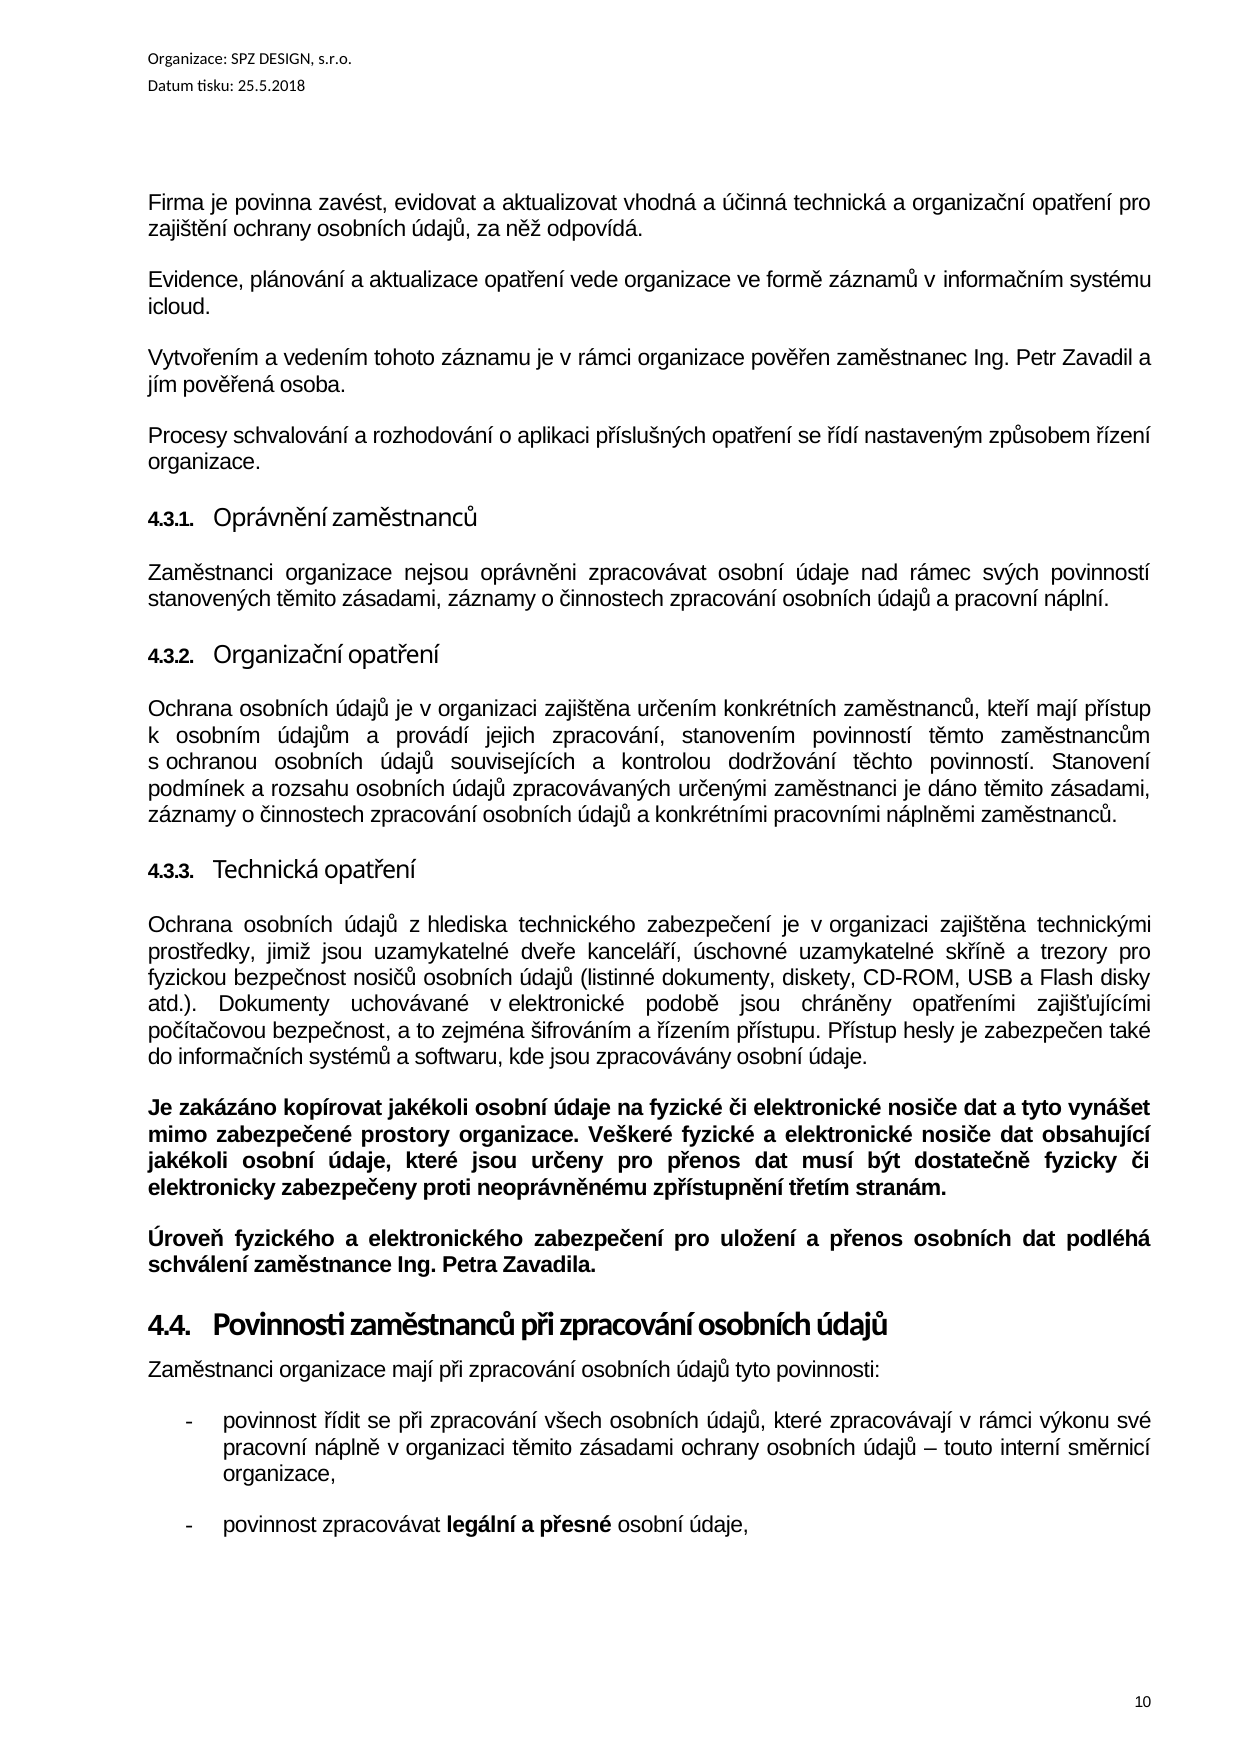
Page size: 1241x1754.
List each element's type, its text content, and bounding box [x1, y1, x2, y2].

text Úroveň fyzického a elektronického zabezpečení pro uložení a přenos osobních dat podléhá schválení zaměstnance Ing. Petra Zavadila. [148, 1225, 1152, 1277]
subtitle Oprávnění zaměstnanců [148, 499, 1152, 534]
subtitle Organizační opatření [148, 636, 1152, 670]
text Evidence, plánování a aktualizace opatření vede organizace ve formě záznamů v informačním systému icloud. [148, 266, 1152, 319]
text Ochrana osobních údajů je v organizaci zajištěna určením konkrétních zaměstnanců, kteří mají přístup k osobním údajům a provádí jejich zpracování, stanovením povinností těmto zaměstnancům s ochranou osobních údajů souvisejících a kontrolou dodržování těchto povinností. Stanovení podmínek a rozsahu osobních údajů zpracovávaných určenými zaměstnanci je dáno těmito zásadami, záznamy o činnostech zpracování osobních údajů a konkrétními pracovními náplněmi zaměstnanců. [148, 695, 1152, 827]
text Procesy schvalování a rozhodování o aplikaci příslušných opatření se řídí nastaveným způsobem řízení organizace. [148, 422, 1152, 474]
list povinnost řídit se při zpracování všech osobních údajů, které zpracovávají v rámci výkonu své pracovní náplně v organizaci těmito zásadami ochrany osobních údajů – touto interní směrnicí organizace, [185, 1407, 1152, 1486]
text Firma je povinna zavést, evidovat a aktualizovat vhodná a účinná technická a organizační opatření pro zajištění ochrany osobních údajů, za něž odpovídá. [148, 189, 1152, 241]
subtitle Technická opatření [148, 852, 1152, 886]
text Zaměstnanci organizace nejsou oprávněni zpracovávat osobní údaje nad rámec svých povinností stanovených těmito zásadami, záznamy o činnostech zpracování osobních údajů a pracovní náplní. [148, 559, 1152, 611]
text Vytvořením a vedením tohoto záznamu je v rámci organizace pověřen zaměstnanec Ing. Petr Zavadil a jím pověřená osoba. [148, 344, 1152, 397]
text Je zakázáno kopírovat jakékoli osobní údaje na fyzické či elektronické nosiče dat a tyto vynášet mimo zabezpečené prostory organizace. Veškeré fyzické a elektronické nosiče dat obsahující jakékoli osobní údaje, které jsou určeny pro přenos dat musí být dostatečně fyzicky či elektronicky zabezpečeny proti neoprávněnému zpřístupnění třetím stranám. [148, 1094, 1152, 1200]
text Zaměstnanci organizace mají při zpracování osobních údajů tyto povinnosti: [148, 1356, 1152, 1382]
subtitle Povinnosti zaměstnanců při zpracování osobních údajů [148, 1302, 1152, 1343]
list povinnost zpracovávat legální a přesné osobní údaje, [185, 1511, 1152, 1538]
text Ochrana osobních údajů z hlediska technického zabezpečení je v organizaci zajištěna technickými prostředky, jimiž jsou uzamykatelné dveře kanceláří, úschovné uzamykatelné skříně a trezory pro fyzickou bezpečnost nosičů osobních údajů (listinné dokumenty, diskety, CD-ROM, USB a Flash disky atd.). Dokumenty uchovávané v elektronické podobě jsou chráněny opatřeními zajišťujícími počítačovou bezpečnost, a to zejména šifrováním a řízením přístupu. Přístup hesly je zabezpečen také do informačních systémů a softwaru, kde jsou zpracovávány osobní údaje. [148, 911, 1152, 1069]
